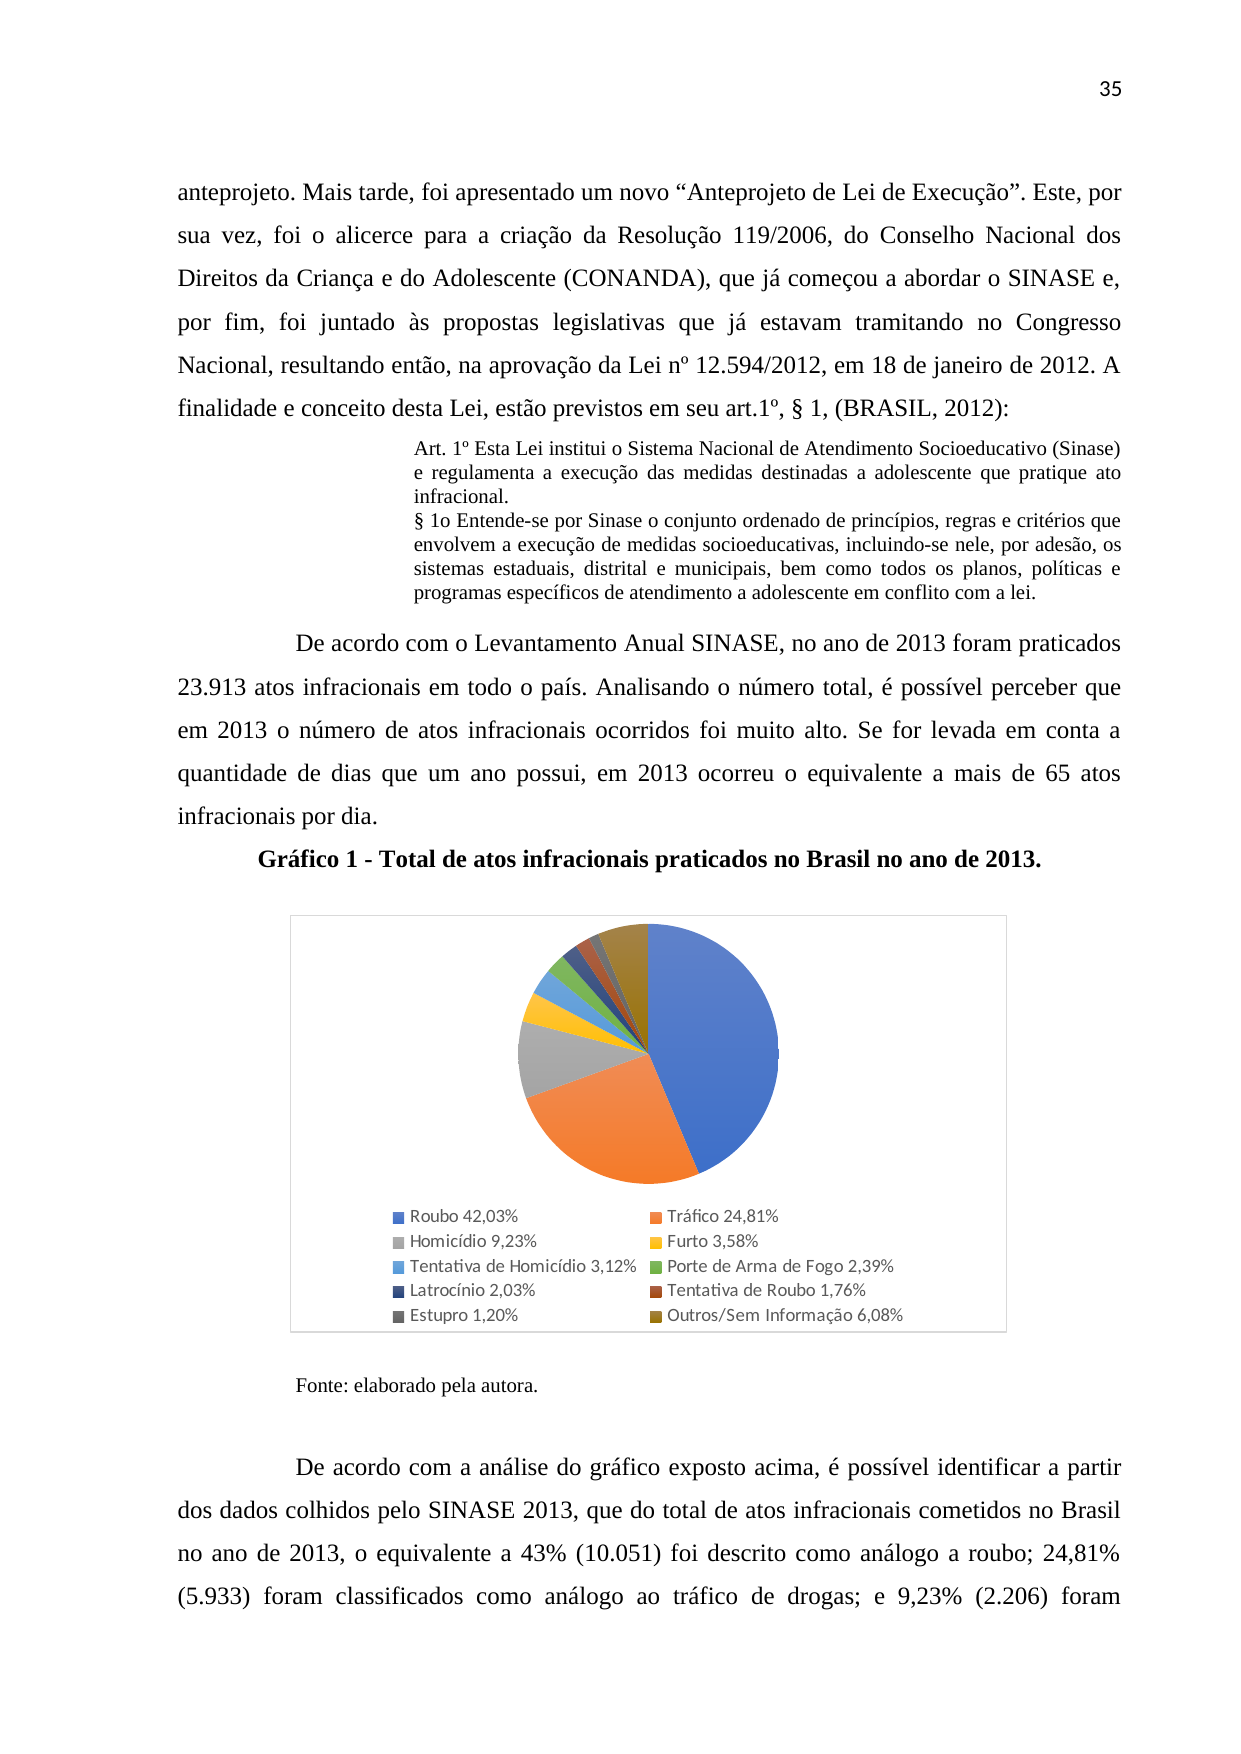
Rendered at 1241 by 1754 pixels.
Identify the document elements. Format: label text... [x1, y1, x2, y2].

text Fonte: elaborado pela autora. [177, 887, 1122, 1397]
text Art. 1º Esta Lei institui o Sistema Nacional de Atendimento Socioeducativo (Sinase) e regulamenta a execução das medidas destinadas a adolescente que pratique ato infracional. [413, 436, 1122, 508]
text Gráfico 1 - Total de atos infracionais praticados no Brasil no ano de 2013. [177, 844, 1122, 873]
text De acordo com o Levantamento Anual SINASE, no ano de 2013 foram praticados 23.913 atos infracionais em todo o país. Analisando o número total, é possível perceber que em 2013 o número de atos infracionais ocorridos foi muito alto. Se for levada em conta a quantidade de dias que um ano possui, em 2013 ocorreu o equivalente a mais de 65 atos infracionais por dia. [177, 628, 1122, 830]
text § 1o Entende-se por Sinase o conjunto ordenado de princípios, regras e critérios que envolvem a execução de medidas socioeducativas, incluindo-se nele, por adesão, os sistemas estaduais, distrital e municipais, bem como todos os planos, políticas e programas específicos de atendimento a adolescente em conflito com a lei. [413, 508, 1122, 604]
